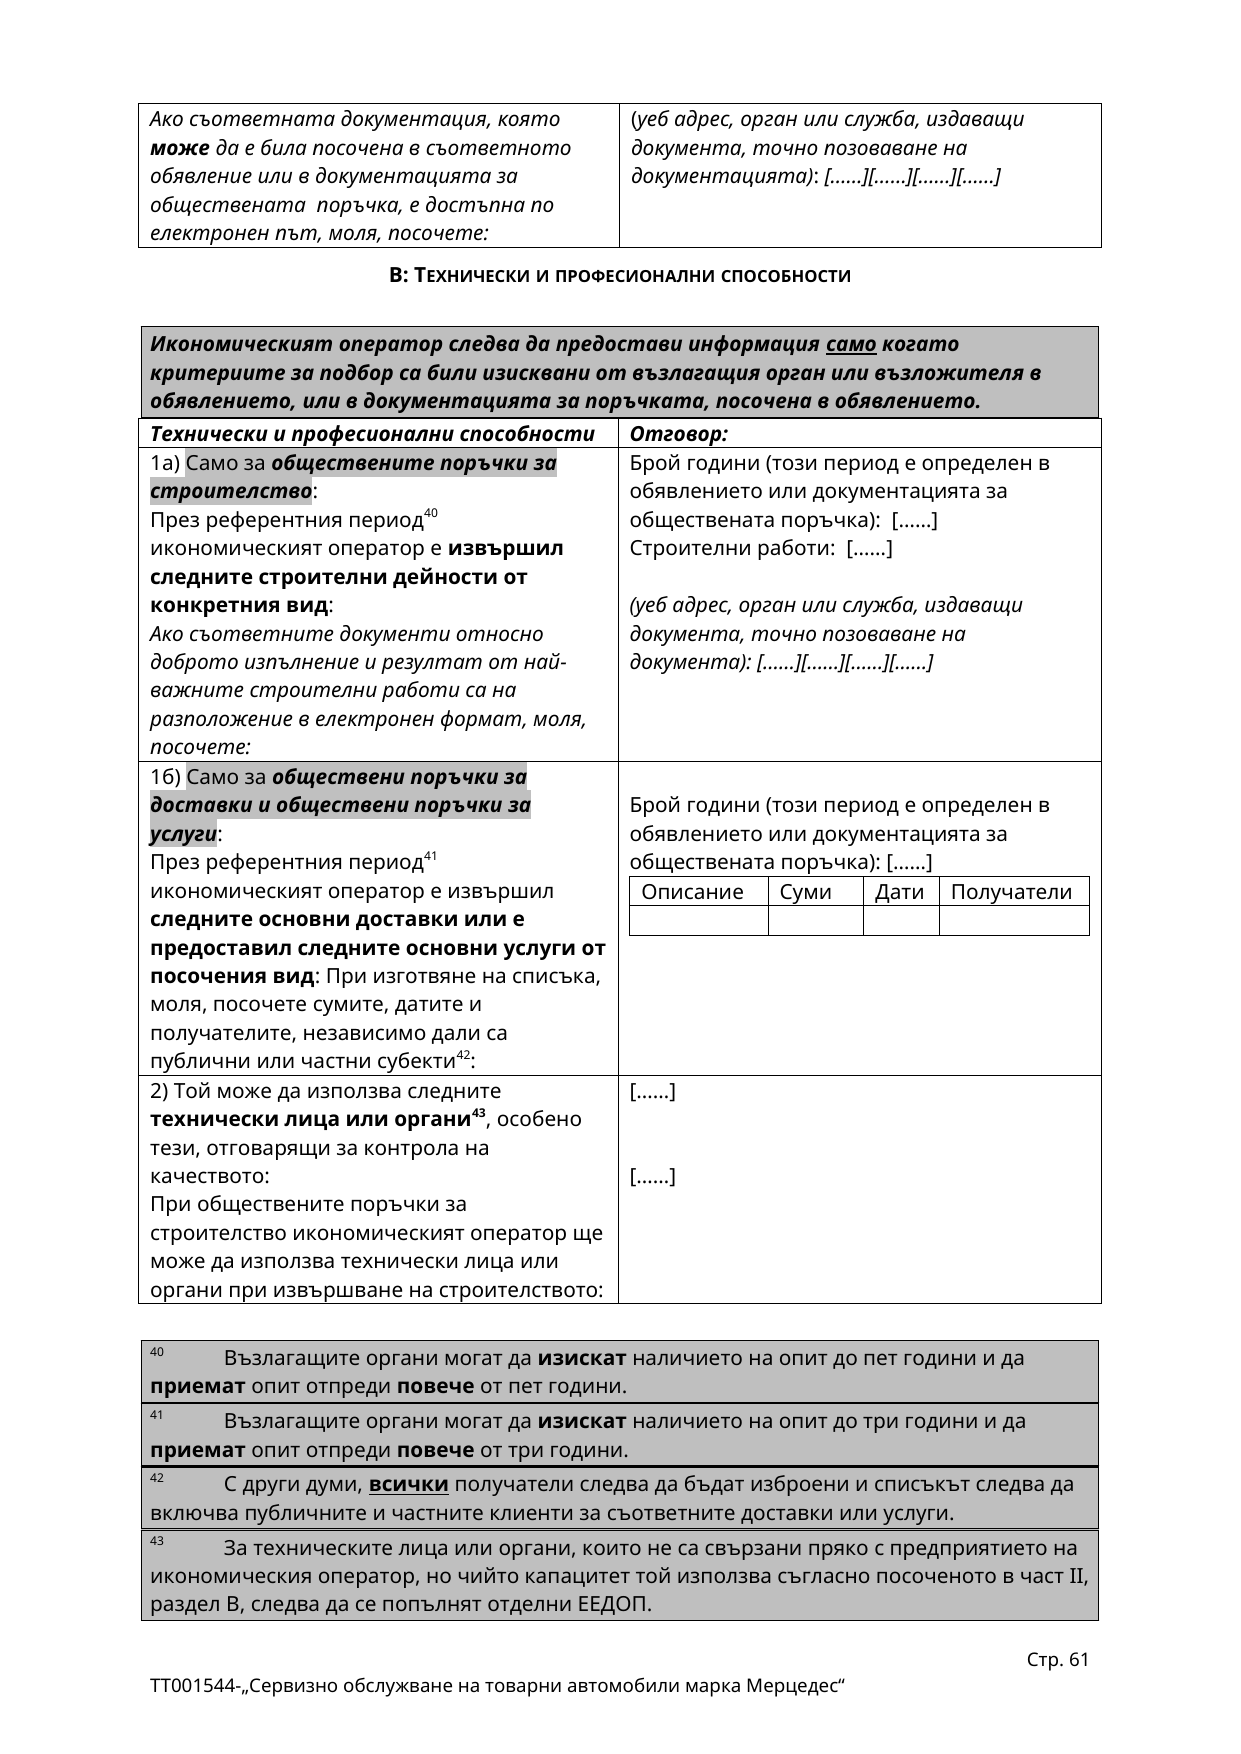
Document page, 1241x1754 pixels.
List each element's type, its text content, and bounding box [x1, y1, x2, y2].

table_cell 2) Той може да използва следните технически лица или органи, особено тези, отговарящи за контрола на качеството: При обществените поръчки за строителство икономическият оператор ще може да използва технически лица или органи при извършване на строителството: [139, 1076, 618, 1303]
table_header Отговор: [619, 419, 1101, 447]
table_cell 1а) Само за обществените поръчки за строителство: През референтния период икономическият оператор е извършил следните строителни дейности от конкретния вид: Ако съответните документи относно доброто изпълнение и резултат от най-важните строителни работи са на разположение в електронен формат, моля, посочете: [139, 448, 618, 761]
table_cell Брой години (този период е определен в обявлението или документацията за обществената поръчка): [……] [619, 762, 1101, 1075]
table_cell [……] [……] [619, 1076, 1101, 1303]
text Икономическият оператор следва да предостави информация само когато критериите за подбор са били изисквани от възлагащия орган или възложителя в обявлението, или в документацията за поръчката, посочена в обявлението. [142, 327, 1098, 417]
title В: Технически и професионални способности [150, 260, 1090, 288]
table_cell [620, 104, 1101, 247]
table_header Технически и професионални способности [139, 419, 618, 447]
table_cell Брой години (този период е определен в обявлението или документацията за обществената поръчка): [……] Строителни работи: [……] (уеб адрес, орган или служба, издаващи документа, точно позоваване на документа): [……][……][……][……] [619, 448, 1101, 761]
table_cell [139, 104, 619, 247]
table_cell 1б) Само за обществени поръчки за доставки и обществени поръчки за услуги: През референтния период икономическият оператор е извършил следните основни доставки или е предоставил следните основни услуги от посочения вид: При изготвяне на списъка, моля, посочете сумите, датите и получателите, независимо дали са публични или частни субекти: [139, 762, 618, 1075]
